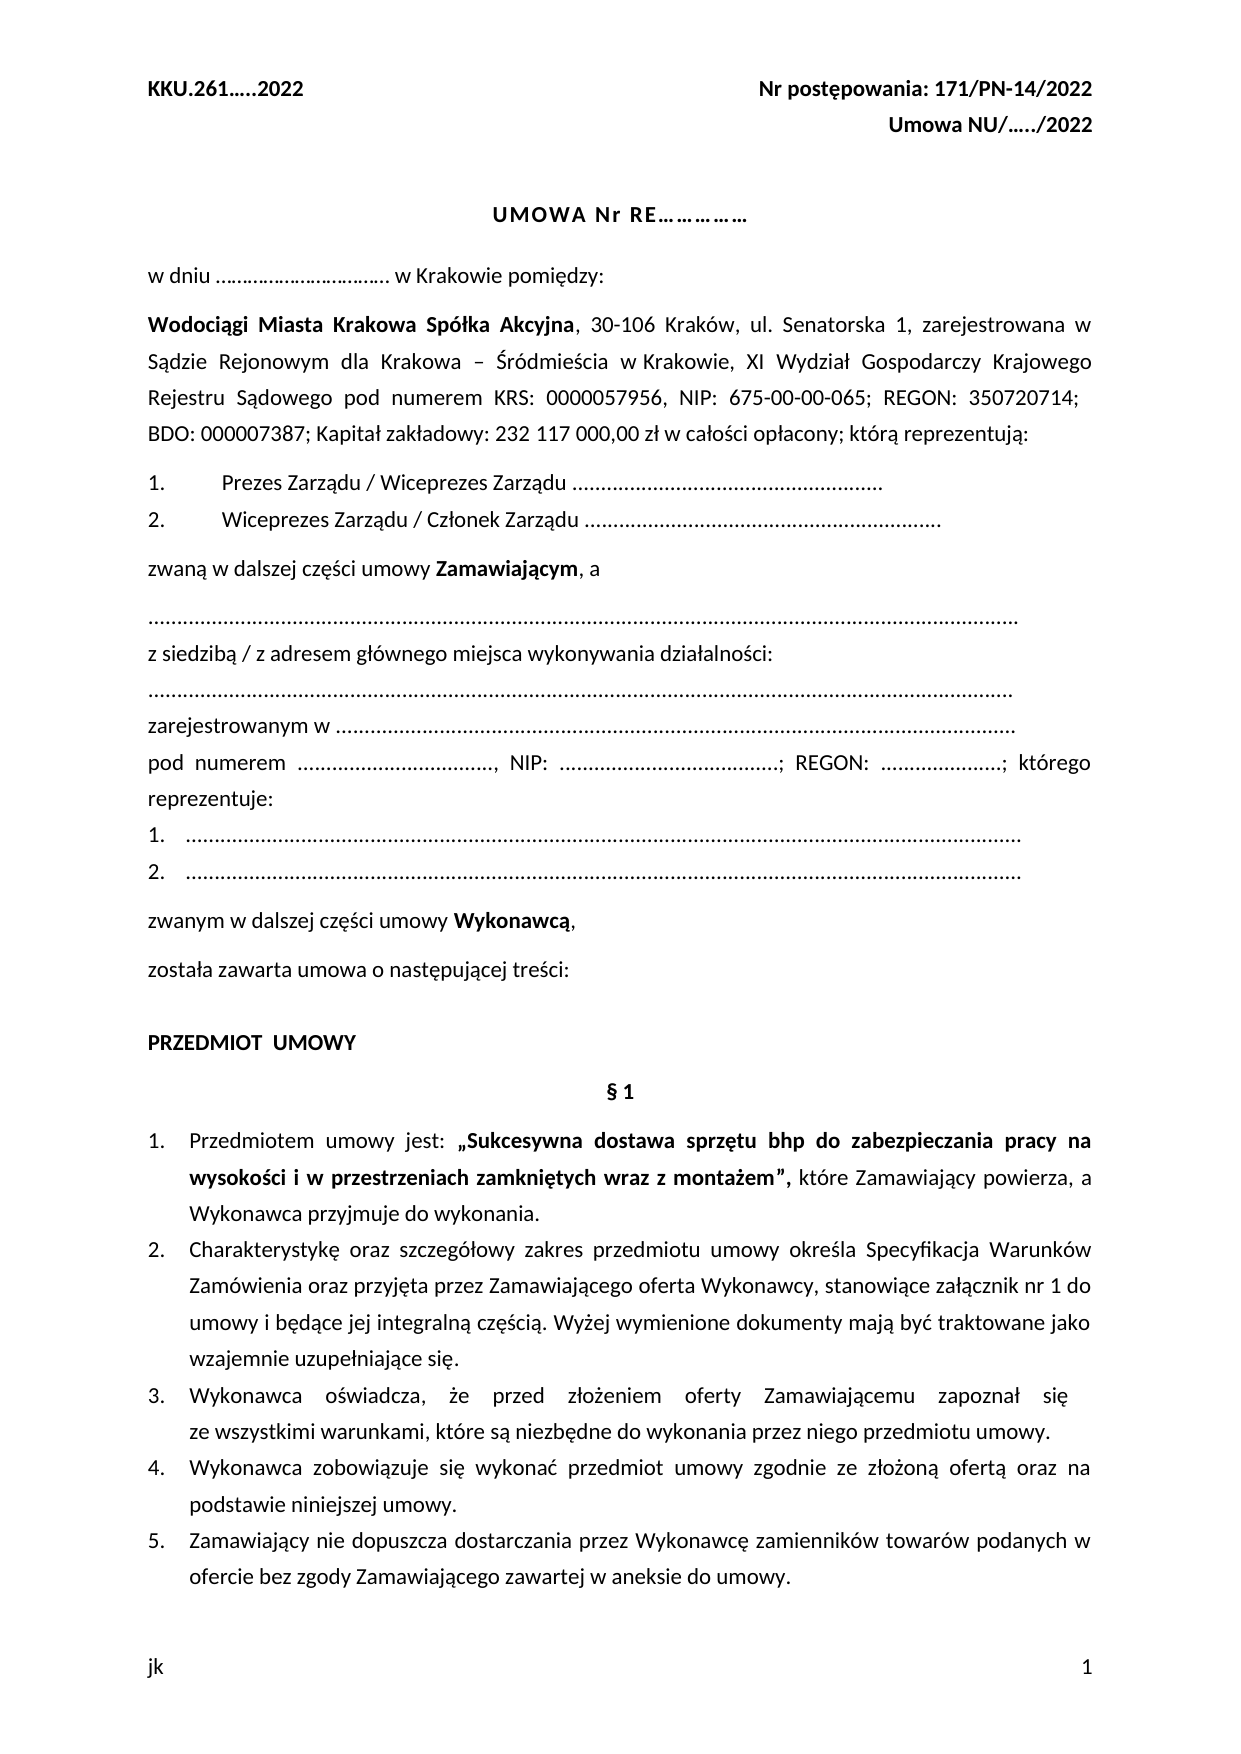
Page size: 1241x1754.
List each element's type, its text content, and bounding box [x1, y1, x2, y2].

list Wykonawca oświadcza, że przed złożeniem oferty Zamawiającemu zapoznał się ze wszystkimi warunkami, które są niezbędne do wykonania przez niego przedmiotu umowy. [148, 1381, 1092, 1445]
subtitle PRZEDMIOT UMOWY [148, 1028, 1085, 1057]
list ................................................................................................................................................. [148, 857, 1092, 885]
title zwanym w dalszej części umowy Wykonawcą, [148, 906, 1092, 934]
text ...................................................................................................................................................... [148, 675, 1092, 703]
list Wiceprezes Zarządu / Członek Zarządu .............................................................. [148, 505, 1092, 533]
text zwaną w dalszej części umowy Zamawiającym, a [148, 554, 1092, 582]
text pod numerem .................................., NIP: ......................................; REGON: .....................; którego reprezentuje: [148, 748, 1092, 812]
text zarejestrowanym w ...................................................................................................................... [148, 712, 1092, 739]
text Wodociągi Miasta Krakowa Spółka Akcyjna, 30-106 Kraków, ul. Senatorska 1, zarejestrowana w Sądzie Rejonowym dla Krakowa – Śródmieścia w Krakowie, XI Wydział Gospodarczy Krajowego Rejestru Sądowego pod numerem KRS: 0000057956, NIP: 675-00-00-065; REGON: 350720714; BDO: 000007387; Kapitał zakładowy: 232 117 000,00 zł w całości opłacony; którą reprezentują: [148, 311, 1092, 448]
list Prezes Zarządu / Wiceprezes Zarządu ...................................................... [148, 468, 1092, 496]
list Zamawiający nie dopuszcza dostarczania przez Wykonawcę zamienników towarów podanych w ofercie bez zgody Zamawiającego zawartej w aneksie do umowy. [148, 1526, 1092, 1591]
list ................................................................................................................................................. [148, 821, 1092, 849]
list Charakterystykę oraz szczegółowy zakres przedmiotu umowy określa Specyfikacja Warunków Zamówienia oraz przyjęta przez Zamawiającego oferta Wykonawcy, stanowiące załącznik nr 1 do umowy i będące jej integralną częścią. Wyżej wymienione dokumenty mają być traktowane jako wzajemnie uzupełniające się. [148, 1235, 1092, 1372]
list Przedmiotem umowy jest: „Sukcesywna dostawa sprzętu bhp do zabezpieczania pracy na wysokości i w przestrzeniach zamkniętych wraz z montażem”, które Zamawiający powierza, a Wykonawca przyjmuje do wykonania. [148, 1126, 1092, 1227]
title UMOWA Nr RE…………… [148, 200, 1092, 228]
text § 1 [148, 1077, 1092, 1105]
list Wykonawca zobowiązuje się wykonać przedmiot umowy zgodnie ze złożoną ofertą oraz na podstawie niniejszej umowy. [148, 1453, 1092, 1518]
text została zawarta umowa o następującej treści: [148, 955, 1092, 983]
title w dniu …………………………… w Krakowie pomiędzy: [148, 262, 1092, 290]
text ....................................................................................................................................................... z siedzibą / z adresem głównego miejsca wykonywania działalności: [148, 602, 1092, 667]
